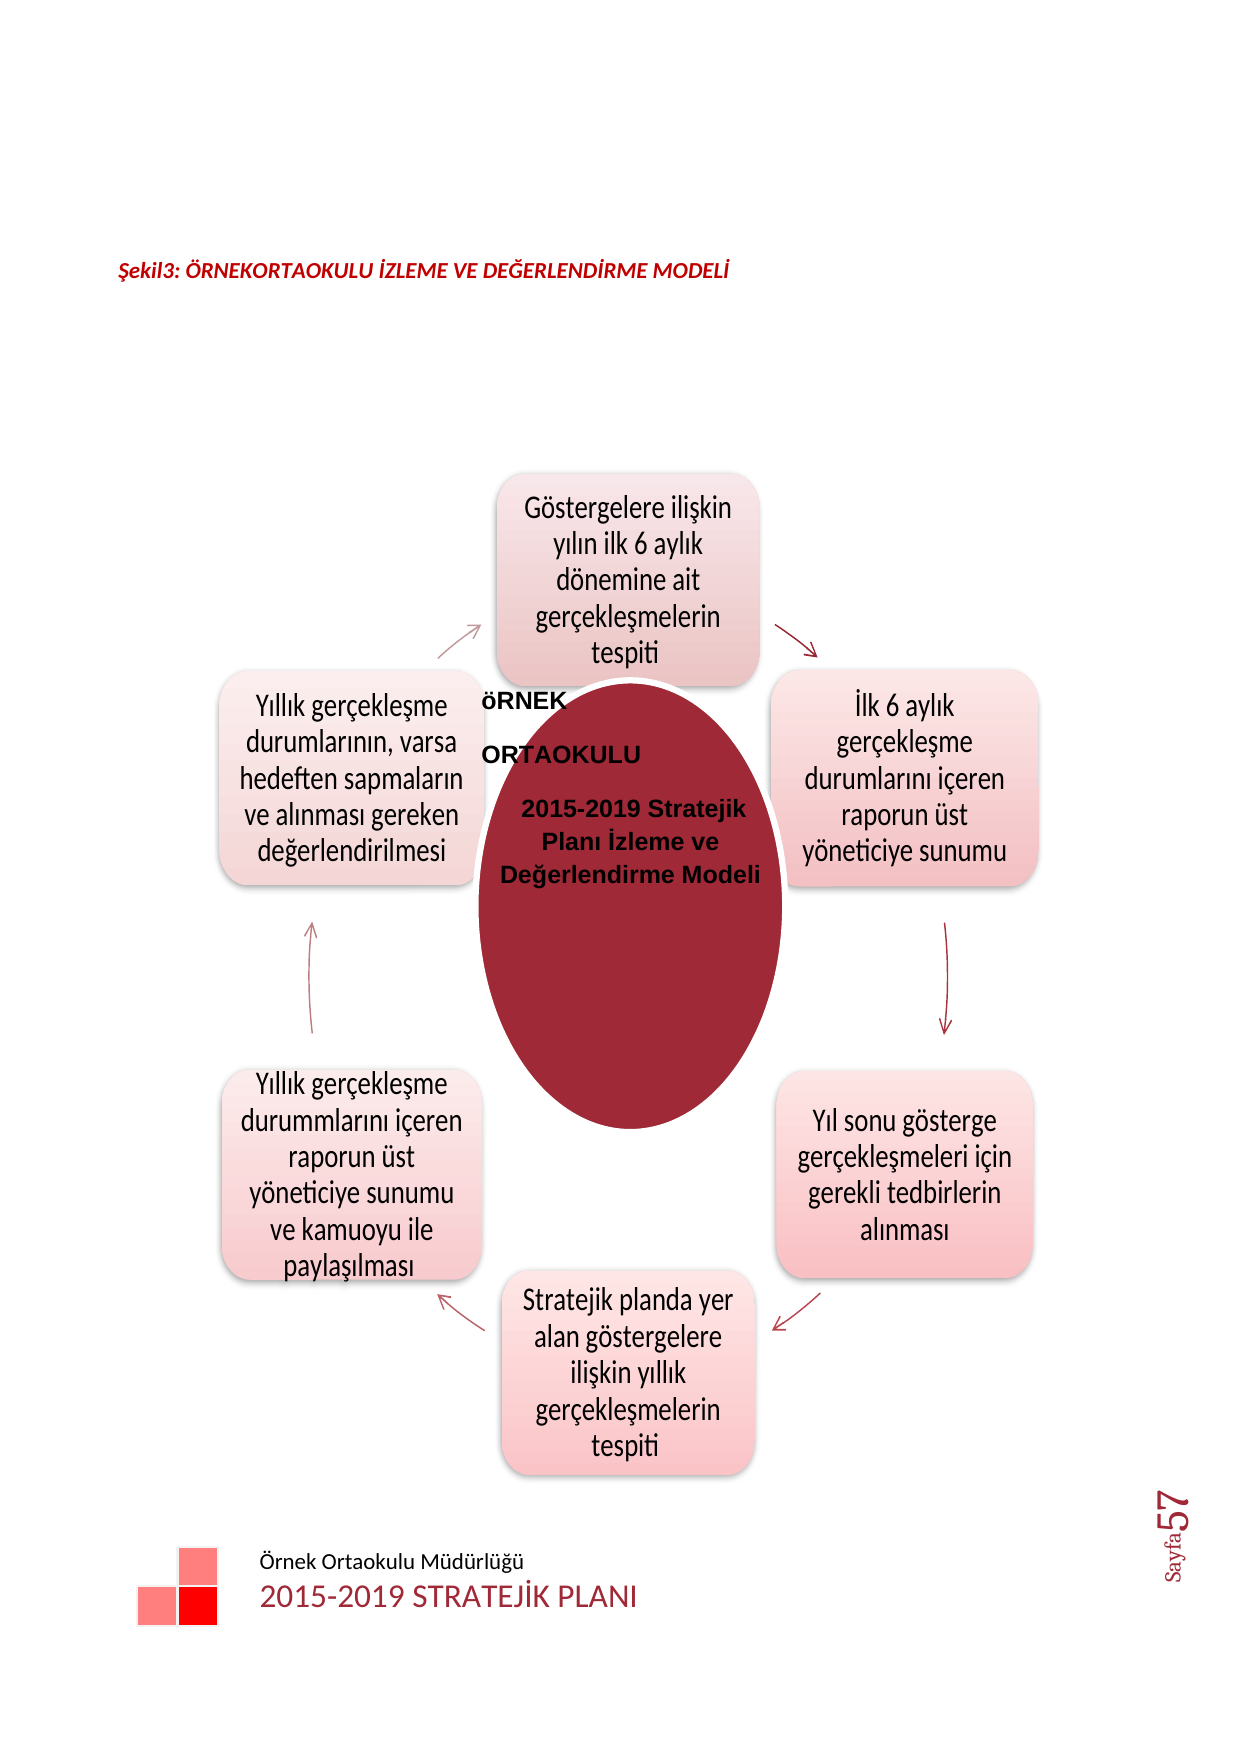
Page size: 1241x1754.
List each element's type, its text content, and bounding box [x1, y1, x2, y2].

text Şekil3: ÖRNEKORTAOKULU İZLEME VE DEĞERLENDİRME MODELİ [118, 256, 1122, 284]
